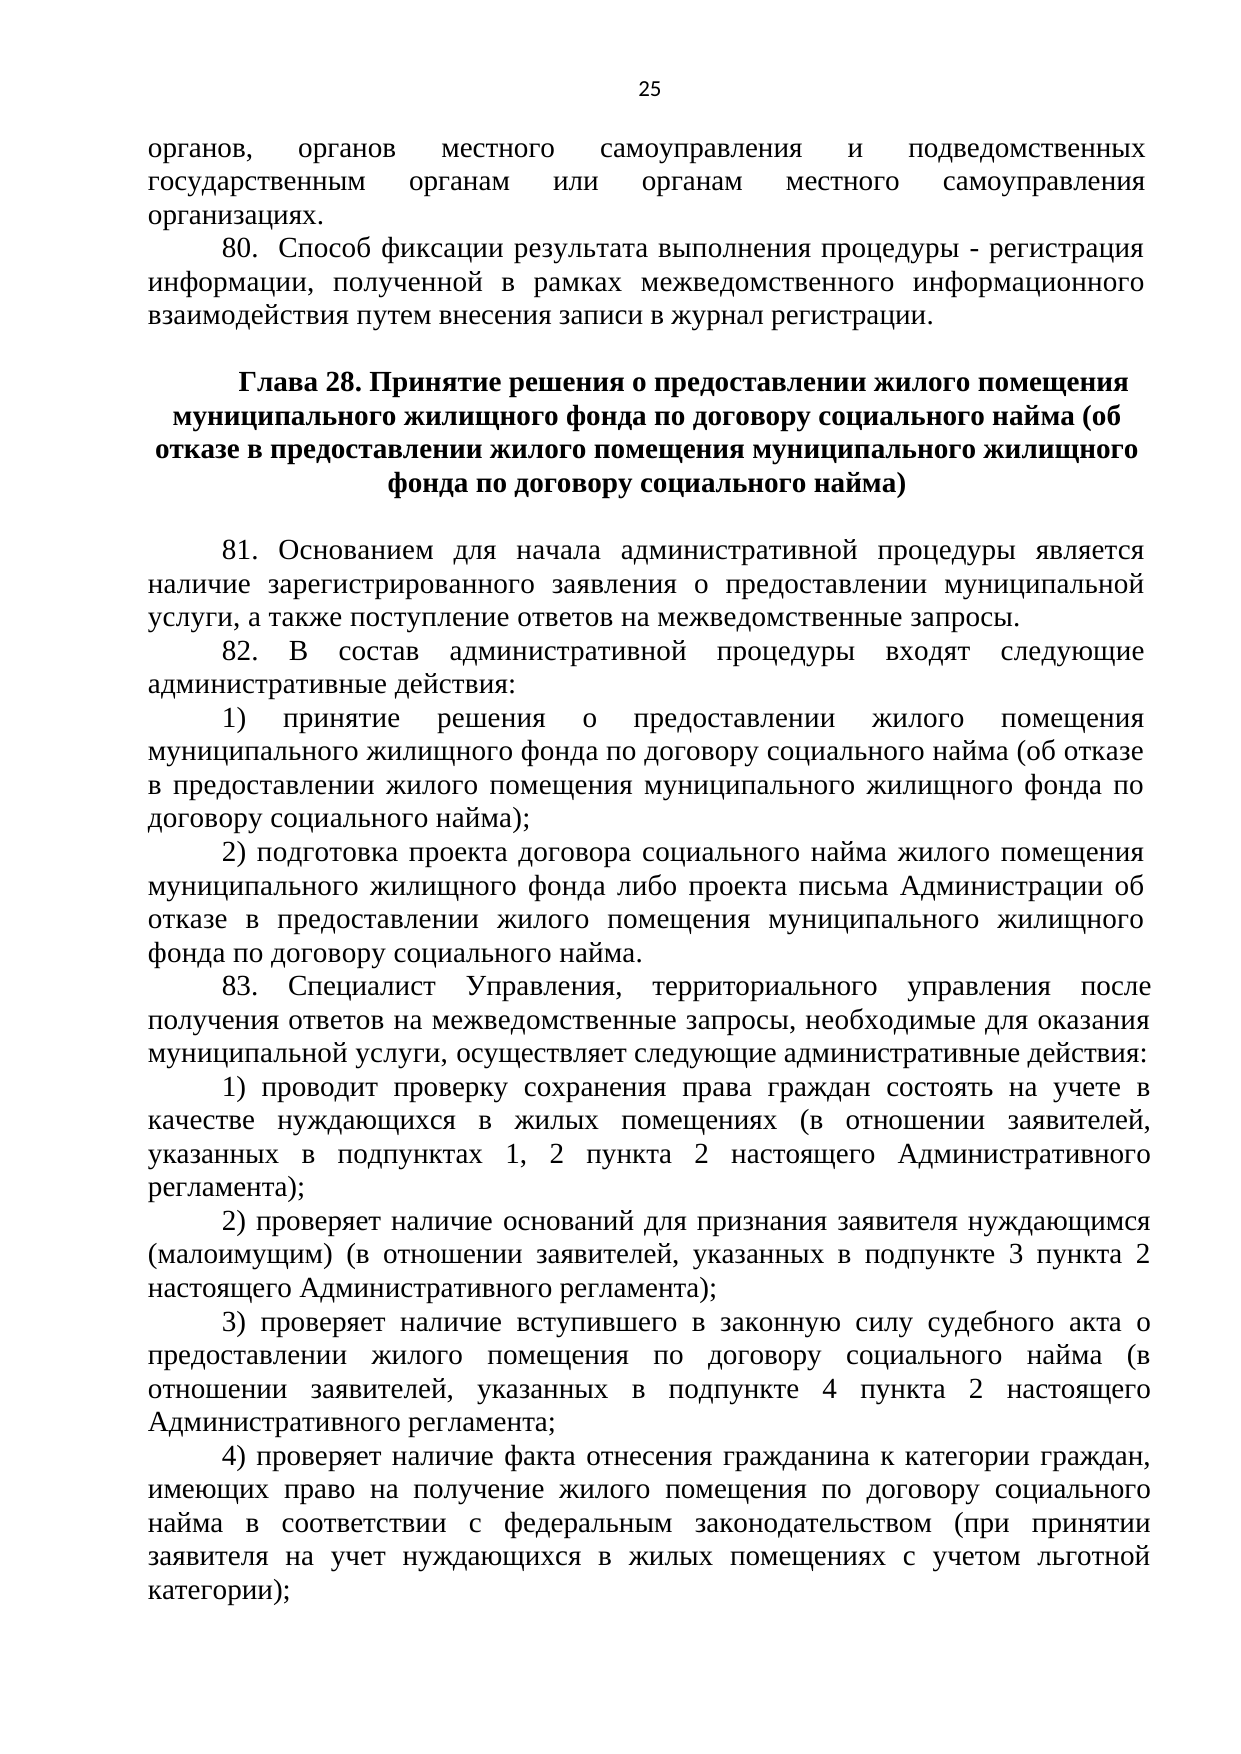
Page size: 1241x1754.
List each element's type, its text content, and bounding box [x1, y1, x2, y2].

text 1) проводит проверку сохранения права граждан состоять на учете в качестве нуждающихся в жилых помещениях (в отношении заявителей, указанных в подпунктах 1, 2 пункта 2 настоящего Административного регламента); [148, 1069, 1152, 1203]
text 4) проверяет наличие факта отнесения гражданина к категории граждан, имеющих право на получение жилого помещения по договору социального найма в соответствии с федеральным законодательством (при принятии заявителя на учет нуждающихся в жилых помещениях с учетом льготной категории); [148, 1438, 1152, 1606]
text 80. Способ фиксации результата выполнения процедуры - регистрация информации, полученной в рамках межведомственного информационного взаимодействия путем внесения записи в журнал регистрации. [148, 230, 1146, 331]
text 3) проверяет наличие вступившего в законную силу судебного акта о предоставлении жилого помещения по договору социального найма (в отношении заявителей, указанных в подпункте 4 пункта 2 настоящего Административного регламента; [148, 1304, 1152, 1438]
text 1) принятие решения о предоставлении жилого помещения муниципального жилищного фонда по договору социального найма (об отказе в предоставлении жилого помещения муниципального жилищного фонда по договору социального найма); [148, 700, 1146, 834]
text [148, 130, 1146, 230]
text 81. Основанием для начала административной процедуры является наличие зарегистрированного заявления о предоставлении муниципальной услуги, а также поступление ответов на межведомственные запросы. [148, 532, 1146, 633]
text 2) подготовка проекта договора социального найма жилого помещения муниципального жилищного фонда либо проекта письма Администрации об отказе в предоставлении жилого помещения муниципального жилищного фонда по договору социального найма. [148, 834, 1146, 968]
text 82. В состав административной процедуры входят следующие административные действия: [148, 633, 1146, 700]
text Глава 28. Принятие решения о предоставлении жилого помещения муниципального жилищного фонда по договору социального найма (об отказе в предоставлении жилого помещения муниципального жилищного фонда по договору социального найма) [148, 364, 1146, 499]
text 2) проверяет наличие оснований для признания заявителя нуждающимся (малоимущим) (в отношении заявителей, указанных в подпункте 3 пункта 2 настоящего Административного регламента); [148, 1203, 1152, 1304]
text 83. Специалист Управления, территориального управления после получения ответов на межведомственные запросы, необходимые для оказания муниципальной услуги, осуществляет следующие административные действия: [148, 968, 1152, 1069]
